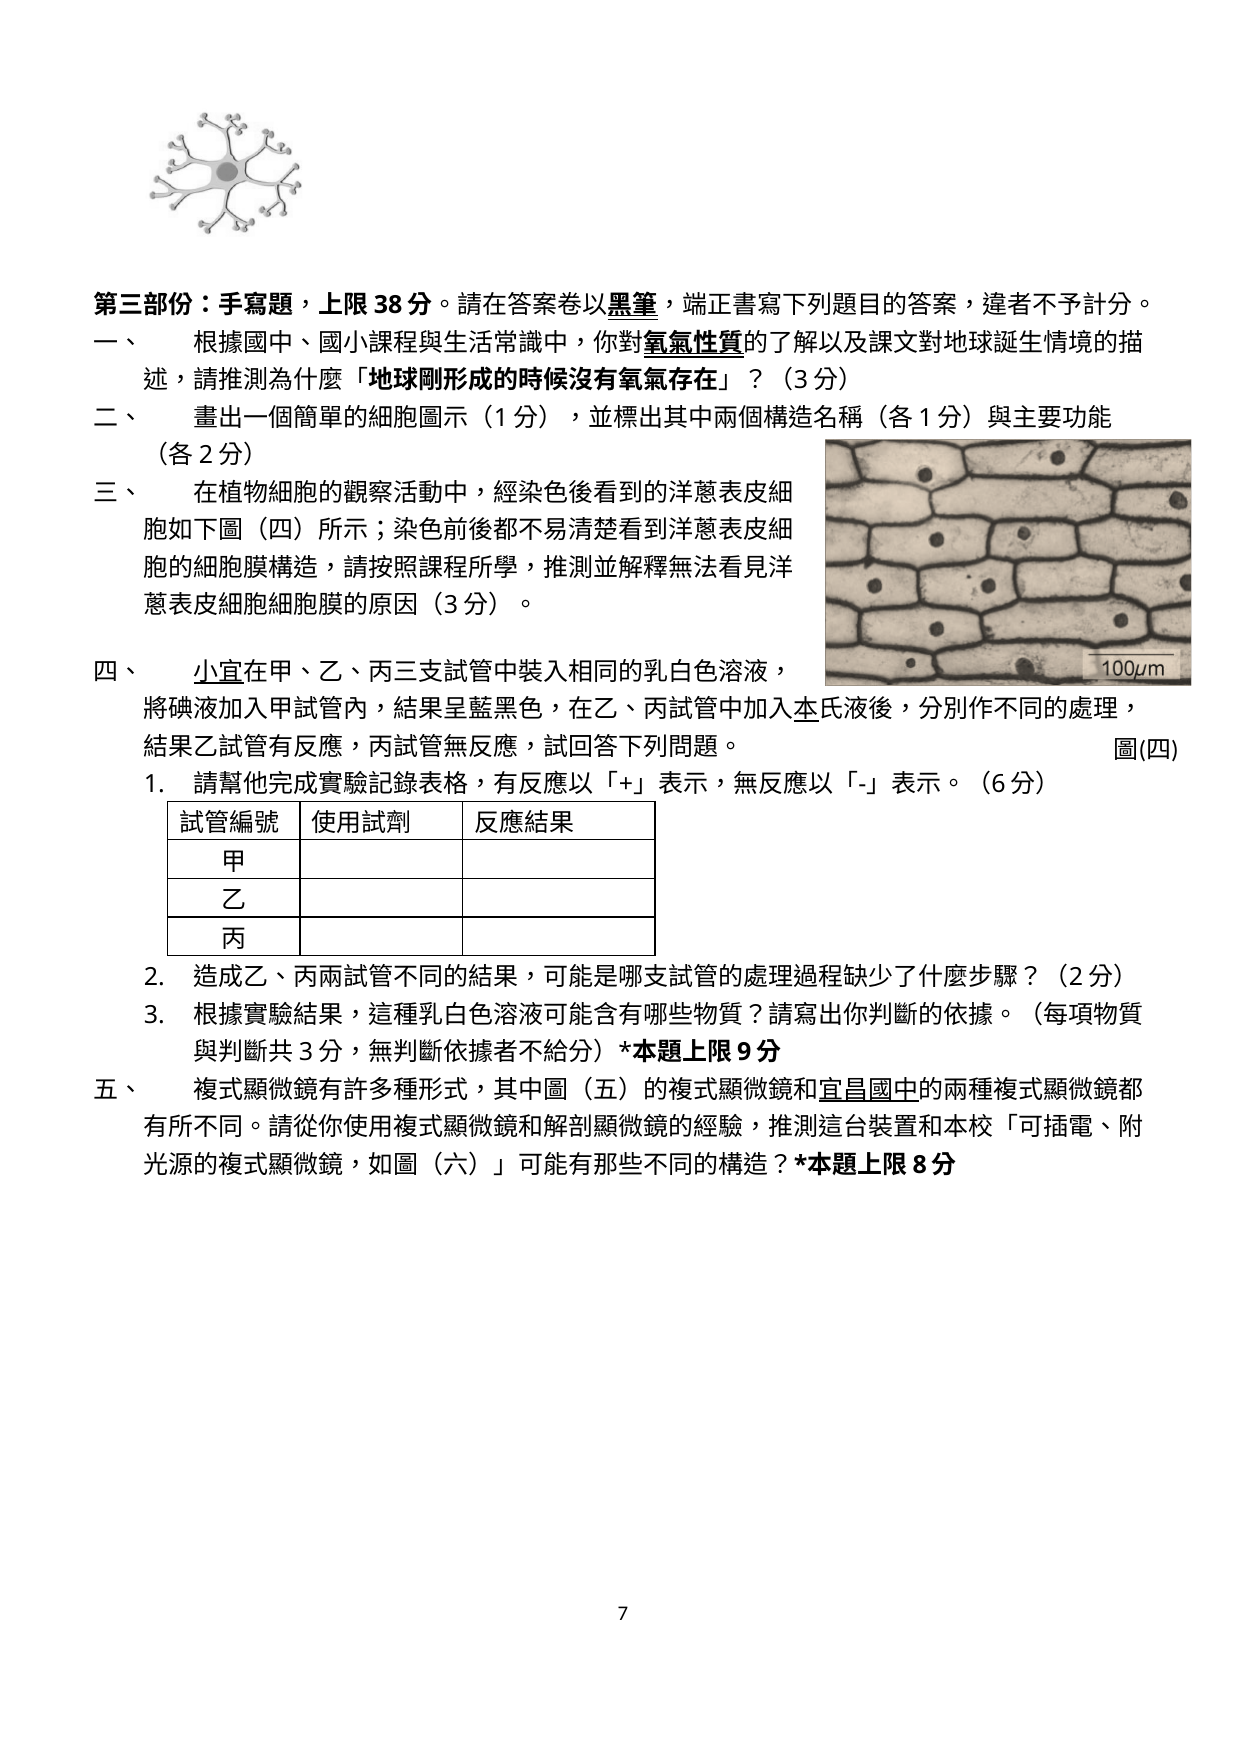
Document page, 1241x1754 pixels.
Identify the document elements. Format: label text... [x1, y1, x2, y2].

table_header 使用試劑 [301, 802, 462, 839]
table_cell [301, 879, 462, 916]
list 在植物細胞的觀察活動中，經染色後看到的洋蔥表皮細胞如下圖（四）所示；染色前後都不易清楚看到洋蔥表皮細胞的細胞膜構造，請按照課程所學，推測並解釋無法看見洋蔥表皮細胞細胞膜的原因（3分）。 [94, 472, 825, 622]
table_cell 丙 [168, 918, 299, 955]
table_header 反應結果 [463, 802, 654, 839]
list 根據實驗結果，這種乳白色溶液可能含有哪些物質？請寫出你判斷的依據。（每項物質與判斷共3分，無判斷依據者不給分）*本題上限9分 [144, 993, 1152, 1068]
list 造成乙、丙兩試管不同的結果，可能是哪支試管的處理過程缺少了什麼步驟？（2分） [144, 956, 1152, 993]
table_cell [463, 840, 654, 878]
list 小宜在甲、乙、丙三支試管中裝入相同的乳白色溶液，將碘液加入甲試管內，結果呈藍黑色，在乙、丙試管中加入本氏液後，分別作不同的處理，結果乙試管有反應，丙試管無反應，試回答下列問題。 [94, 651, 1152, 763]
table_header 試管編號 [168, 802, 299, 839]
list 畫出一個簡單的細胞圖示（1分），並標出其中兩個構造名稱（各1分）與主要功能（各2分） [94, 397, 1152, 472]
table_cell [463, 918, 654, 955]
text 第三部份：手寫題，上限38分。請在答案卷以黑筆，端正書寫下列題目的答案，違者不予計分。 [94, 284, 1152, 322]
table_cell 甲 [168, 840, 299, 878]
table_cell [301, 840, 462, 878]
list 根據國中、國小課程與生活常識中，你對氧氣性質的了解以及課文對地球誕生情境的描述，請推測為什麼「地球剛形成的時候沒有氧氣存在」？（3分） [94, 322, 1152, 397]
list 複式顯微鏡有許多種形式，其中圖（五）的複式顯微鏡和宜昌國中的兩種複式顯微鏡都有所不同。請從你使用複式顯微鏡和解剖顯微鏡的經驗，推測這台裝置和本校「可插電、附光源的複式顯微鏡，如圖（六）」可能有那些不同的構造？*本題上限8分 [94, 1068, 1152, 1181]
table_cell 乙 [168, 879, 299, 916]
list 請幫他完成實驗記錄表格，有反應以「+」表示，無反應以「-」表示。（6分） [144, 763, 1152, 801]
table_cell [301, 918, 462, 955]
text （Ａ）（Ｂ）（Ｃ）（Ｄ） [141, 97, 1139, 284]
table_cell [463, 879, 654, 916]
